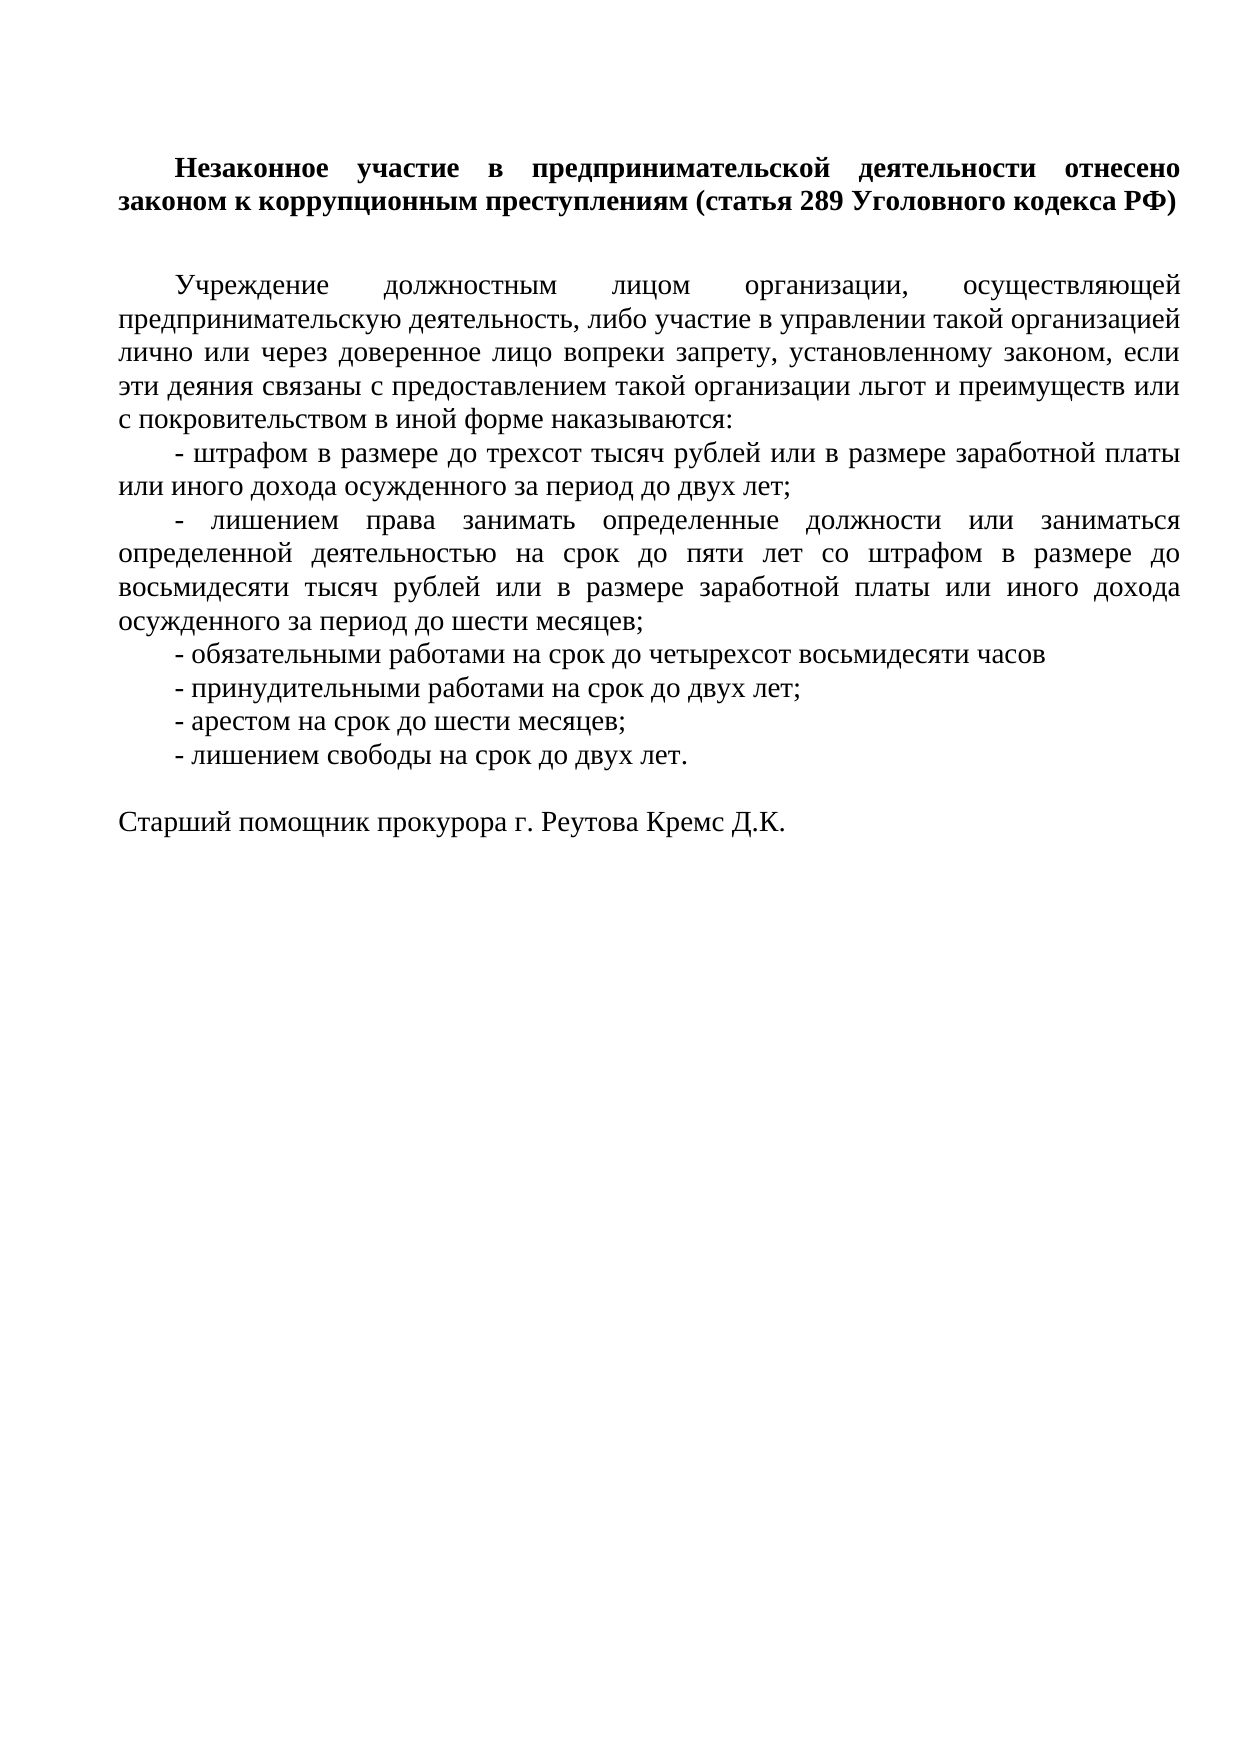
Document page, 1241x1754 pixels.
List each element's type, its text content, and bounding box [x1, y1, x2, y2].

text Незаконное участие в предпринимательской деятельности отнесено законом к коррупционным преступлениям (статья 289 Уголовного кодекса РФ) [118, 150, 1181, 217]
text - арестом на срок до шести месяцев; [118, 703, 1181, 737]
text - лишением права занимать определенные должности или заниматься определенной деятельностью на срок до пяти лет со штрафом в размере до восьмидесяти тысяч рублей или в размере заработной платы или иного дохода осужденного за период до шести месяцев; [118, 502, 1181, 636]
text - лишением свободы на срок до двух лет. [118, 737, 1181, 770]
text - принудительными работами на срок до двух лет; [118, 670, 1181, 703]
text - штрафом в размере до трехсот тысяч рублей или в размере заработной платы или иного дохода осужденного за период до двух лет; [118, 435, 1181, 502]
text - обязательными работами на срок до четырехсот восьмидесяти часов [118, 636, 1181, 670]
text Учреждение должностным лицом организации, осуществляющей предпринимательскую деятельность, либо участие в управлении такой организацией лично или через доверенное лицо вопреки запрету, установленному законом, если эти деяния связаны с предоставлением такой организации льгот и преимуществ или с покровительством в иной форме наказываются: [118, 267, 1181, 435]
text Старший помощник прокурора г. Реутова Кремс Д.К. [118, 804, 1181, 837]
